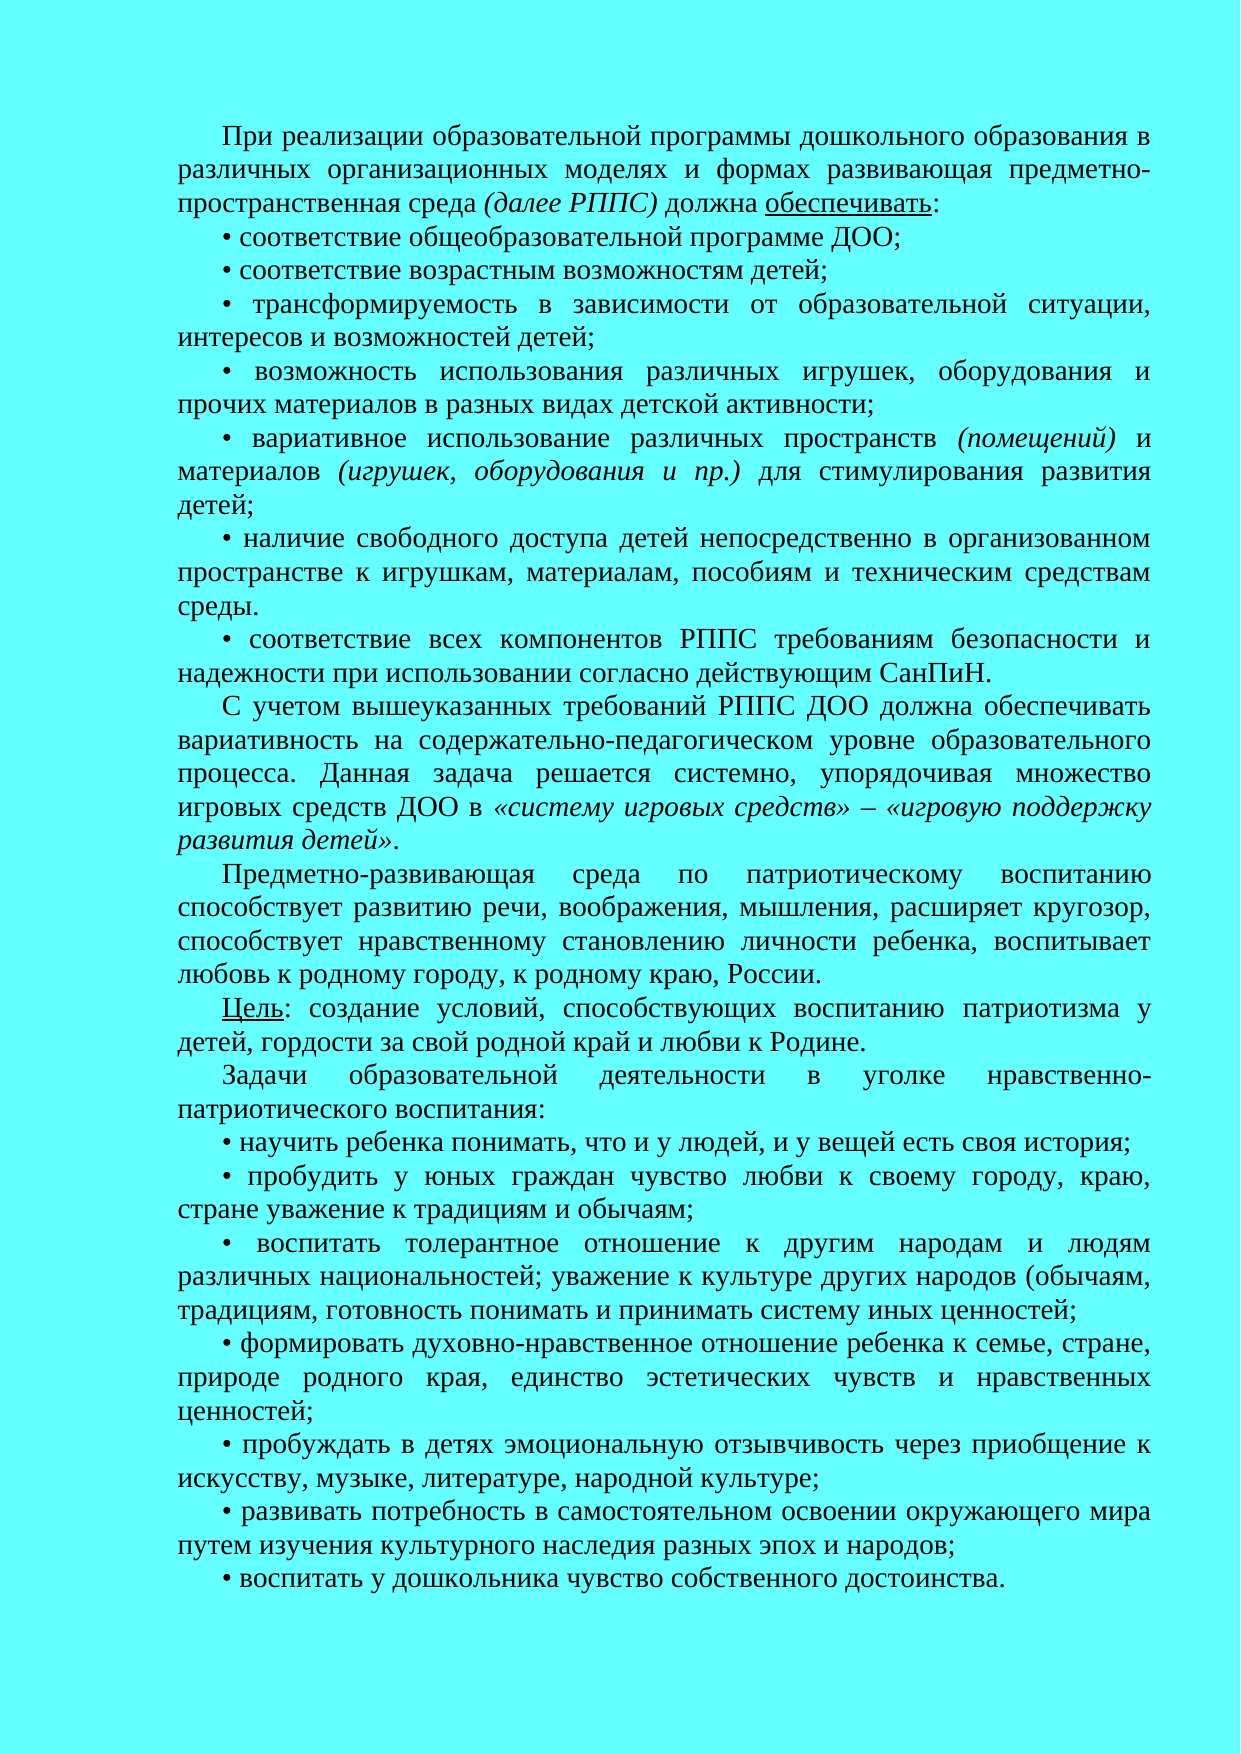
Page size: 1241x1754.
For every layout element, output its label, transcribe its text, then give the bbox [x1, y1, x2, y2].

text • воспитать у дошкольника чувство собственного достоинства. [177, 1560, 1152, 1594]
text • соответствие возрастным возможностям детей; [177, 252, 1152, 286]
text Цель: создание условий, способствующих воспитанию патриотизма у детей, гордости за свой родной край и любви к Родине. [177, 990, 1152, 1057]
text • воспитать толерантное отношение к другим народам и людям различных национальностей; уважение к культуре других народов (обычаям, традициям, готовность понимать и принимать систему иных ценностей; [177, 1225, 1152, 1326]
text • пробуждать в детях эмоциональную отзывчивость через приобщение к искусству, музыке, литературе, народной культуре; [177, 1426, 1152, 1493]
text • возможность использования различных игрушек, оборудования и прочих материалов в разных видах детской активности; [177, 353, 1152, 420]
text • формировать духовно-нравственное отношение ребенка к семье, стране, природе родного края, единство эстетических чувств и нравственных ценностей; [177, 1326, 1152, 1426]
text • развивать потребность в самостоятельном освоении окружающего мира путем изучения культурного наследия разных эпох и народов; [177, 1493, 1152, 1560]
text • научить ребенка понимать, что и у людей, и у вещей есть своя история; [177, 1124, 1152, 1158]
text • пробудить у юных граждан чувство любви к своему городу, краю, стране уважение к традициям и обычаям; [177, 1158, 1152, 1225]
text С учетом вышеуказанных требований РППС ДОО должна обеспечивать вариативность на содержательно-педагогическом уровне образовательного процесса. Данная задача решается системно, упорядочивая множество игровых средств ДОО в «систему игровых средств» – «игровую поддержку развития детей». [177, 688, 1152, 856]
text • наличие свободного доступа детей непосредственно в организованном пространстве к игрушкам, материалам, пособиям и техническим средствам среды. [177, 521, 1152, 621]
text Предметно-развивающая среда по патриотическому воспитанию способствует развитию речи, воображения, мышления, расширяет кругозор, способствует нравственному становлению личности ребенка, воспитывает любовь к родному городу, к родному краю, России. [177, 856, 1152, 990]
text • соответствие общеобразовательной программе ДОО; [177, 219, 1152, 252]
text • соответствие всех компонентов РППС требованиям безопасности и надежности при использовании согласно действующим СанПиН. [177, 621, 1152, 688]
text При реализации образовательной программы дошкольного образования в различных организационных моделях и формах развивающая предметно-пространственная среда (далее РППС) должна обеспечивать: [177, 118, 1152, 219]
text • трансформируемость в зависимости от образовательной ситуации, интересов и возможностей детей; [177, 286, 1152, 353]
text Задачи образовательной деятельности в уголке нравственно-патриотического воспитания: [177, 1057, 1152, 1124]
text • вариативное использование различных пространств (помещений) и материалов (игрушек, оборудования и пр.) для стимулирования развития детей; [177, 420, 1152, 521]
